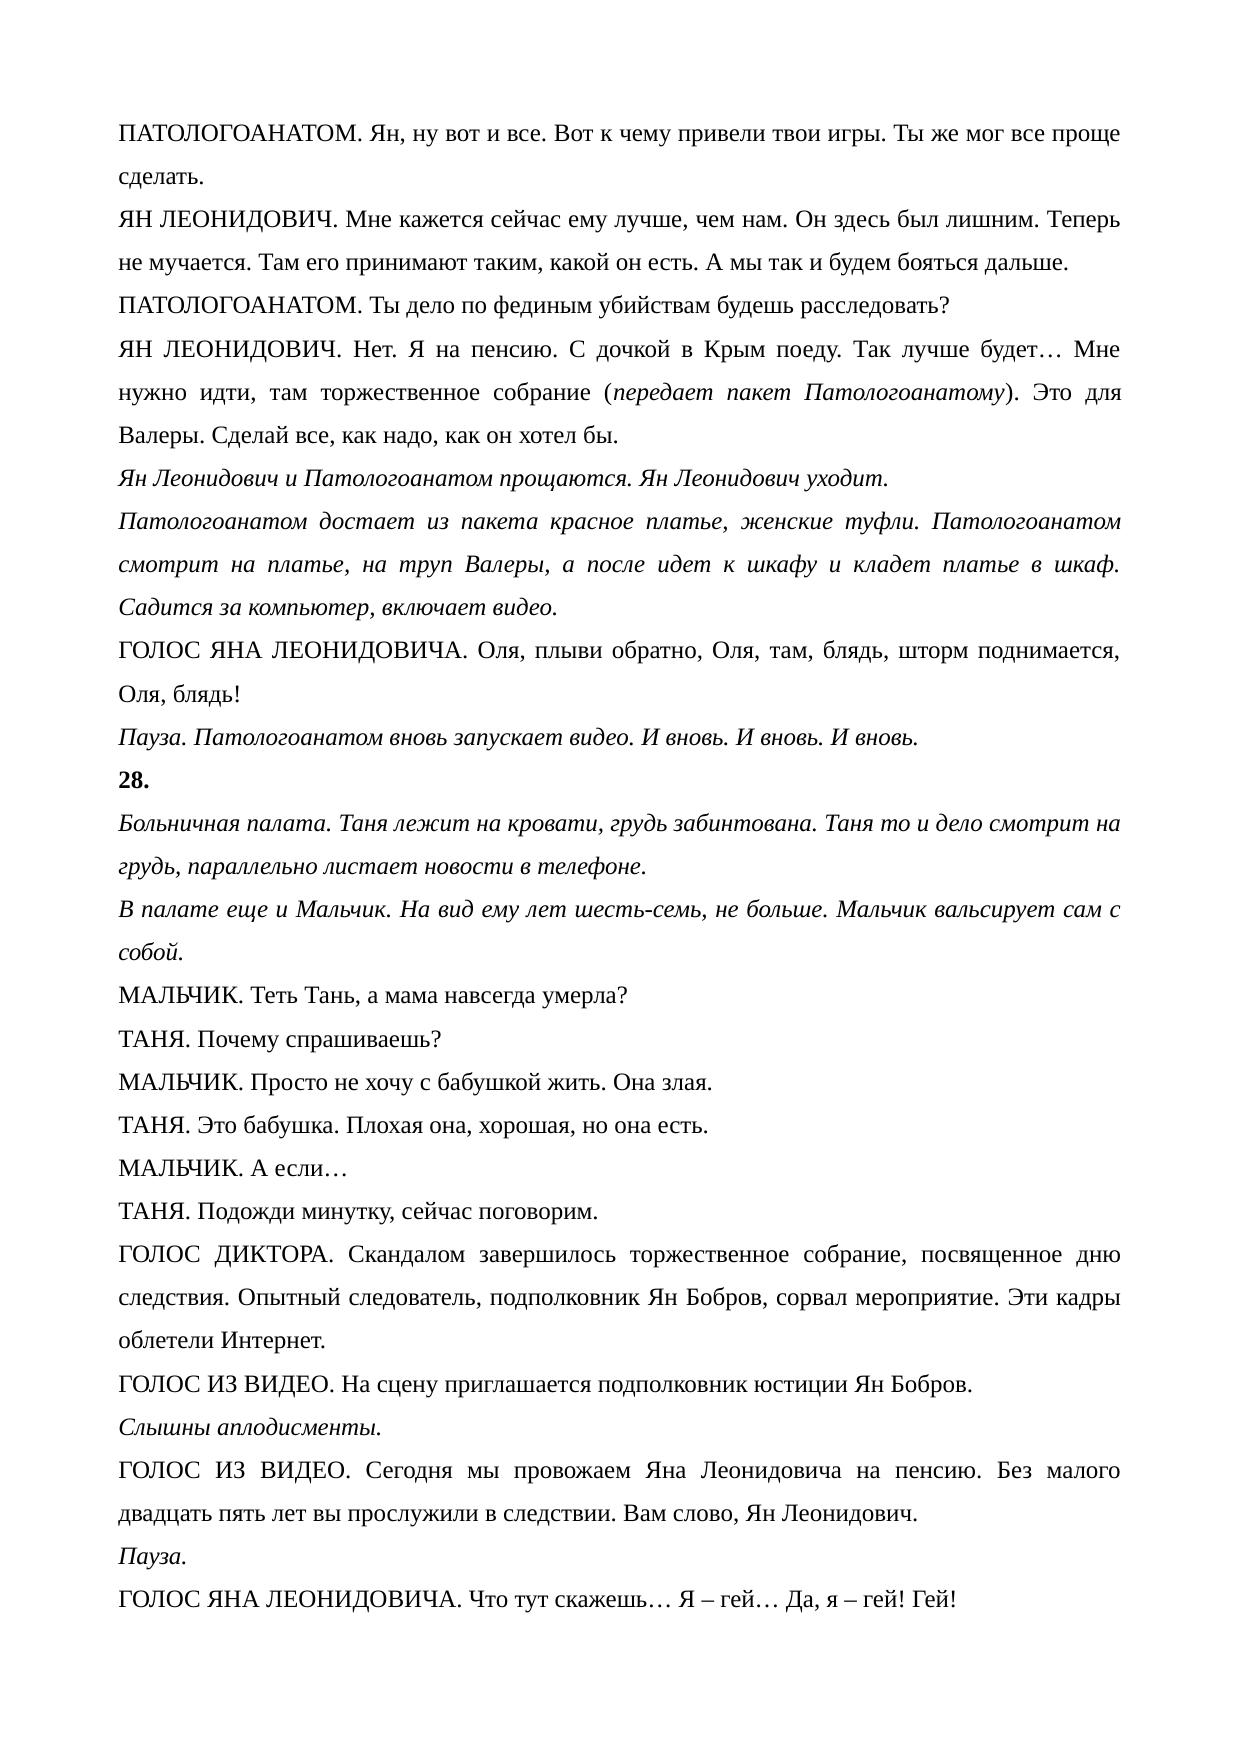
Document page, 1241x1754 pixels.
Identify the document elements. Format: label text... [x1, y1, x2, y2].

text Слышны аплодисменты. [118, 1412, 1122, 1441]
text ГОЛОС ИЗ ВИДЕО. Сегодня мы провожаем Яна Леонидовича на пенсию. Без малого двадцать пять лет вы прослужили в следствии. Вам слово, Ян Леонидович. [118, 1455, 1122, 1527]
text ТАНЯ. Это бабушка. Плохая она, хорошая, но она есть. [118, 1110, 1122, 1139]
text ГОЛОС ИЗ ВИДЕО. На сцену приглашается подполковник юстиции Ян Бобров. [118, 1369, 1122, 1397]
text Пауза. Патологоанатом вновь запускает видео. И вновь. И вновь. И вновь. [118, 722, 1122, 751]
text Пауза. [118, 1541, 1122, 1570]
text ГОЛОС ЯНА ЛЕОНИДОВИЧА. Что тут скажешь… Я – гей… Да, я – гей! Гей! [118, 1584, 1122, 1613]
text МАЛЬЧИК. Просто не хочу с бабушкой жить. Она злая. [118, 1067, 1122, 1096]
text ПАТОЛОГОАНАТОМ. Ян, ну вот и все. Вот к чему привели твои игры. Ты же мог все проще сделать. [118, 118, 1122, 190]
text В палате еще и Мальчик. На вид ему лет шесть-семь, не больше. Мальчик вальсирует сам с собой. [118, 894, 1122, 966]
text ГОЛОС ЯНА ЛЕОНИДОВИЧА. Оля, плыви обратно, Оля, там, блядь, шторм поднимается, Оля, блядь! [118, 636, 1122, 707]
text 28. [118, 765, 1122, 794]
text Больничная палата. Таня лежит на кровати, грудь забинтована. Таня то и дело смотрит на грудь, параллельно листает новости в телефоне. [118, 808, 1122, 880]
text МАЛЬЧИК. Теть Тань, а мама навсегда умерла? [118, 981, 1122, 1009]
text Ян Леонидович и Патологоанатом прощаются. Ян Леонидович уходит. [118, 463, 1122, 492]
text ТАНЯ. Подожди минутку, сейчас поговорим. [118, 1196, 1122, 1225]
text ПАТОЛОГОАНАТОМ. Ты дело по фединым убийствам будешь расследовать? [118, 291, 1122, 319]
text МАЛЬЧИК. А если… [118, 1153, 1122, 1182]
text ТАНЯ. Почему спрашиваешь? [118, 1024, 1122, 1052]
text Патологоанатом достает из пакета красное платье, женские туфли. Патологоанатом смотрит на платье, на труп Валеры, а после идет к шкафу и кладет платье в шкаф. Садится за компьютер, включает видео. [118, 506, 1122, 621]
text ЯН ЛЕОНИДОВИЧ. Мне кажется сейчас ему лучше, чем нам. Он здесь был лишним. Теперь не мучается. Там его принимают таким, какой он есть. А мы так и будем бояться дальше. [118, 204, 1122, 276]
text ЯН ЛЕОНИДОВИЧ. Нет. Я на пенсию. С дочкой в Крым поеду. Так лучше будет… Мне нужно идти, там торжественное собрание (передает пакет Патологоанатому). Это для Валеры. Сделай все, как надо, как он хотел бы. [118, 334, 1122, 449]
text ГОЛОС ДИКТОРА. Скандалом завершилось торжественное собрание, посвященное дню следствия. Опытный следователь, подполковник Ян Бобров, сорвал мероприятие. Эти кадры облетели Интернет. [118, 1239, 1122, 1354]
